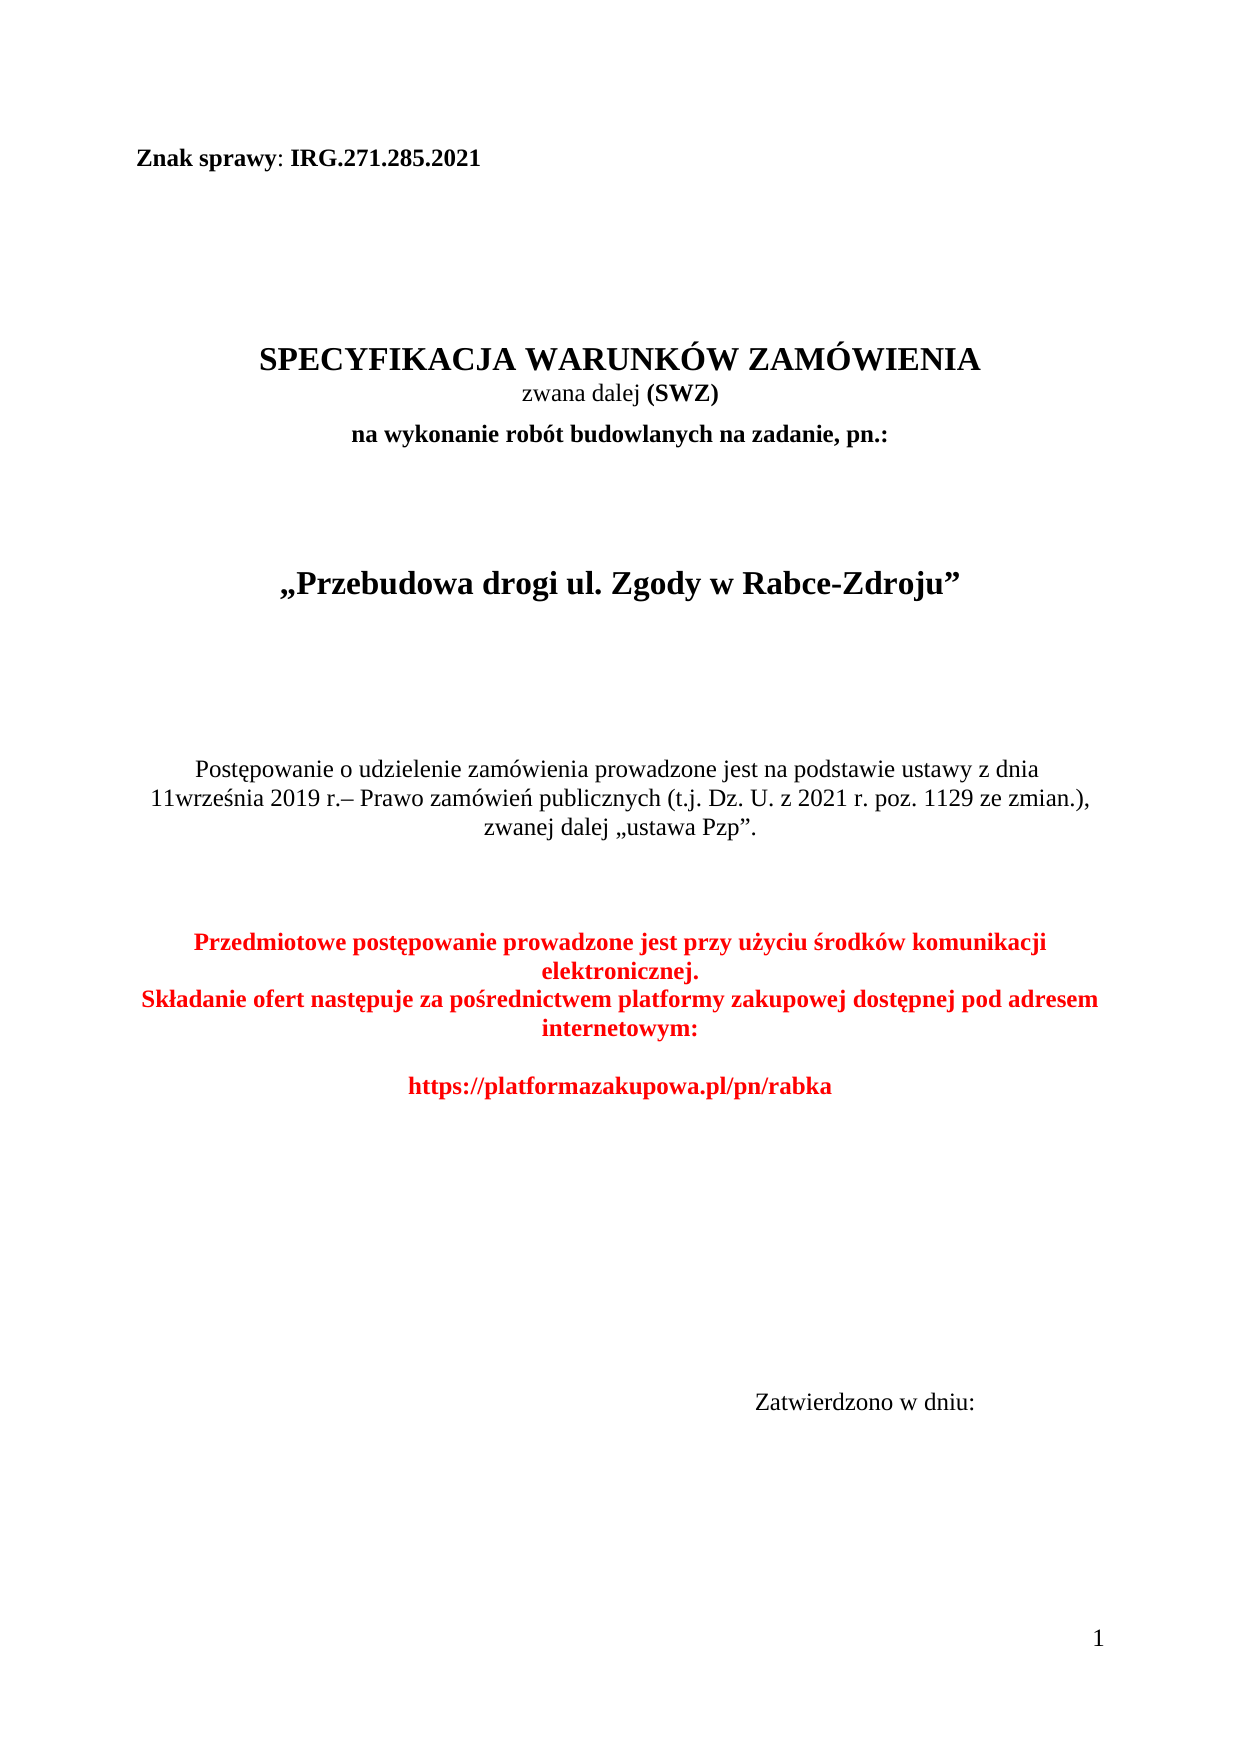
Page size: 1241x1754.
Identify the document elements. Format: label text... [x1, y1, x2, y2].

text Składanie ofert następuje za pośrednictwem platformy zakupowej dostępnej pod adresem internetowym: [136, 984, 1104, 1042]
text https://platformazakupowa.pl/pn/rabka [136, 1071, 1104, 1099]
text Postępowanie o udzielenie zamówienia prowadzone jest na podstawie ustawy z dnia 11września 2019 r.– Prawo zamówień publicznych (t.j. Dz. U. z 2021 r. poz. 1129 ze zmian.), zwanej dalej „ustawa Pzp”. [136, 754, 1104, 841]
text zwana dalej (SWZ) [136, 378, 1104, 407]
text SPECYFIKACJA WARUNKÓW ZAMÓWIENIA [136, 339, 1104, 378]
text Przedmiotowe postępowanie prowadzone jest przy użyciu środków komunikacji elektronicznej. [136, 927, 1104, 984]
text na wykonanie robót budowlanych na zadanie, pn.: [136, 419, 1104, 448]
text Znak sprawy: IRG.271.285.2021 [136, 143, 1104, 172]
text Zatwierdzono w dniu: [754, 1387, 1104, 1416]
text „Przebudowa drogi ul. Zgody w Rabce-Zdroju” [136, 563, 1104, 601]
